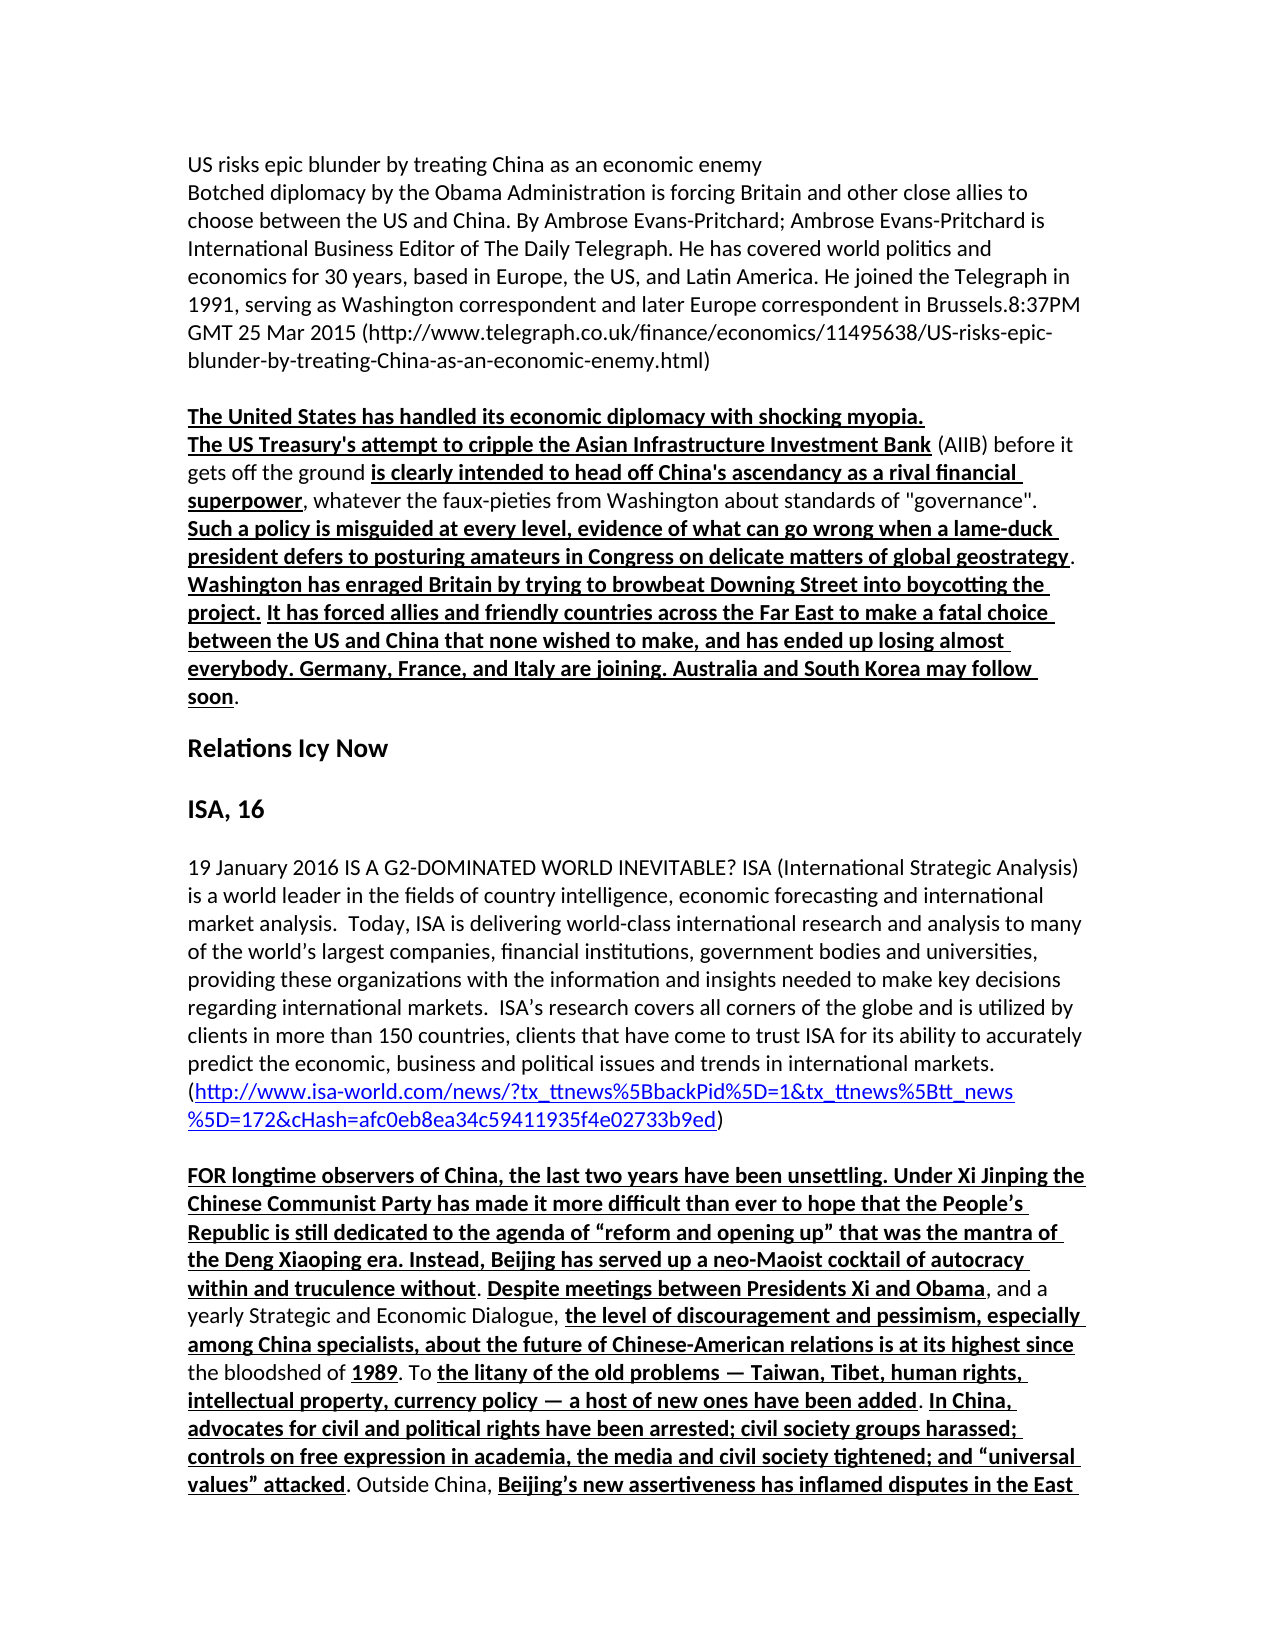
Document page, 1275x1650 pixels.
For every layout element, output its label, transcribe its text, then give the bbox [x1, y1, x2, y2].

text The US Treasury's attempt to cripple the Asian Infrastructure Investment Bank (AIIB) before it gets off the ground is clearly intended to head off China's ascendancy as a rival financial superpower, whatever the faux-pieties from Washington about standards of "governance". [187, 430, 1087, 514]
text ISA, 16 [187, 792, 1087, 825]
text Botched diplomacy by the Obama Administration is forcing Britain and other close allies to choose between the US and China. By Ambrose Evans-Pritchard; Ambrose Evans-Pritchard is International Business Editor of The Daily Telegraph. He has covered world politics and economics for 30 years, based in Europe, the US, and Latin America. He joined the Telegraph in 1991, serving as Washington correspondent and later Europe correspondent in Brussels.8:37PM GMT 25 Mar 2015 (http://www.telegraph.co.uk/finance/economics/11495638/US-risks-epic-blunder-by-treating-China-as-an-economic-enemy.html) [187, 178, 1087, 374]
text Washington has enraged Britain by trying to browbeat Downing Street into boycotting the project. It has forced allies and friendly countries across the Far East to make a fatal choice between the US and China that none wished to make, and has ended up losing almost everybody. Germany, France, and Italy are joining. Australia and South Korea may follow soon. [187, 570, 1087, 710]
text Such a policy is misguided at every level, evidence of what can go wrong when a lame-duck president defers to posturing amateurs in Congress on delicate matters of global geostrategy. [187, 514, 1087, 570]
text 19 January 2016 IS A G2-DOMINATED WORLD INEVITABLE? ISA (International Strategic Analysis) is a world leader in the fields of country intelligence, economic forecasting and international market analysis. Today, ISA is delivering world-class international research and analysis to many of the world’s largest companies, financial institutions, government bodies and universities, providing these organizations with the information and insights needed to make key decisions regarding international markets. ISA’s research covers all corners of the globe and is utilized by clients in more than 150 countries, clients that have come to trust ISA for its ability to accurately predict the economic, business and political issues and trends in international markets. (http://www.isa-world.com/news/?tx_ttnews%5BbackPid%5D=1&tx_ttnews%5Btt_news%5D=172&cHash=afc0eb8ea34c59411935f4e02733b9ed) [187, 853, 1087, 1133]
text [187, 1162, 1087, 1498]
text US risks epic blunder by treating China as an economic enemy [187, 150, 1087, 178]
subtitle Relations Icy Now [187, 731, 1087, 764]
text The United States has handled its economic diplomacy with shocking myopia. [187, 402, 1087, 430]
